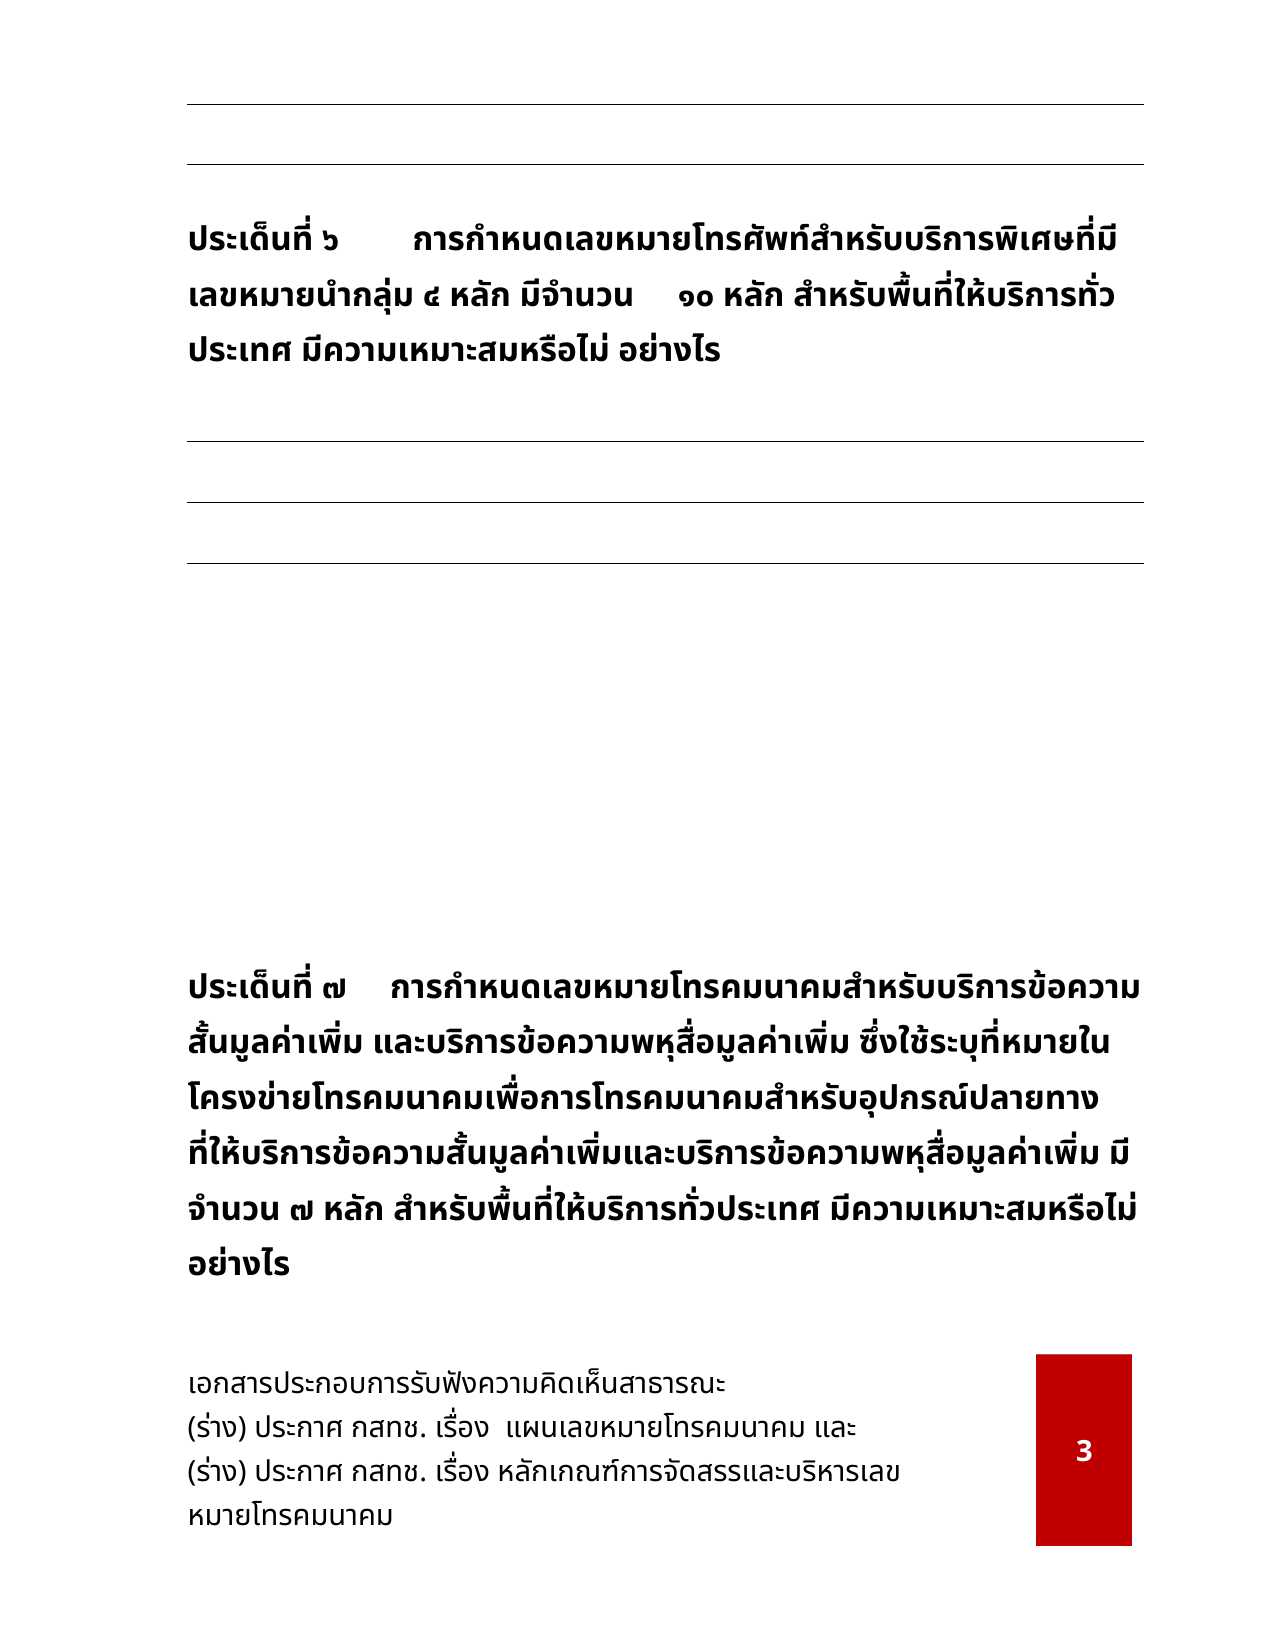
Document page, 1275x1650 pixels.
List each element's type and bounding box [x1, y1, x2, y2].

table_header [176, 104, 1155, 1293]
